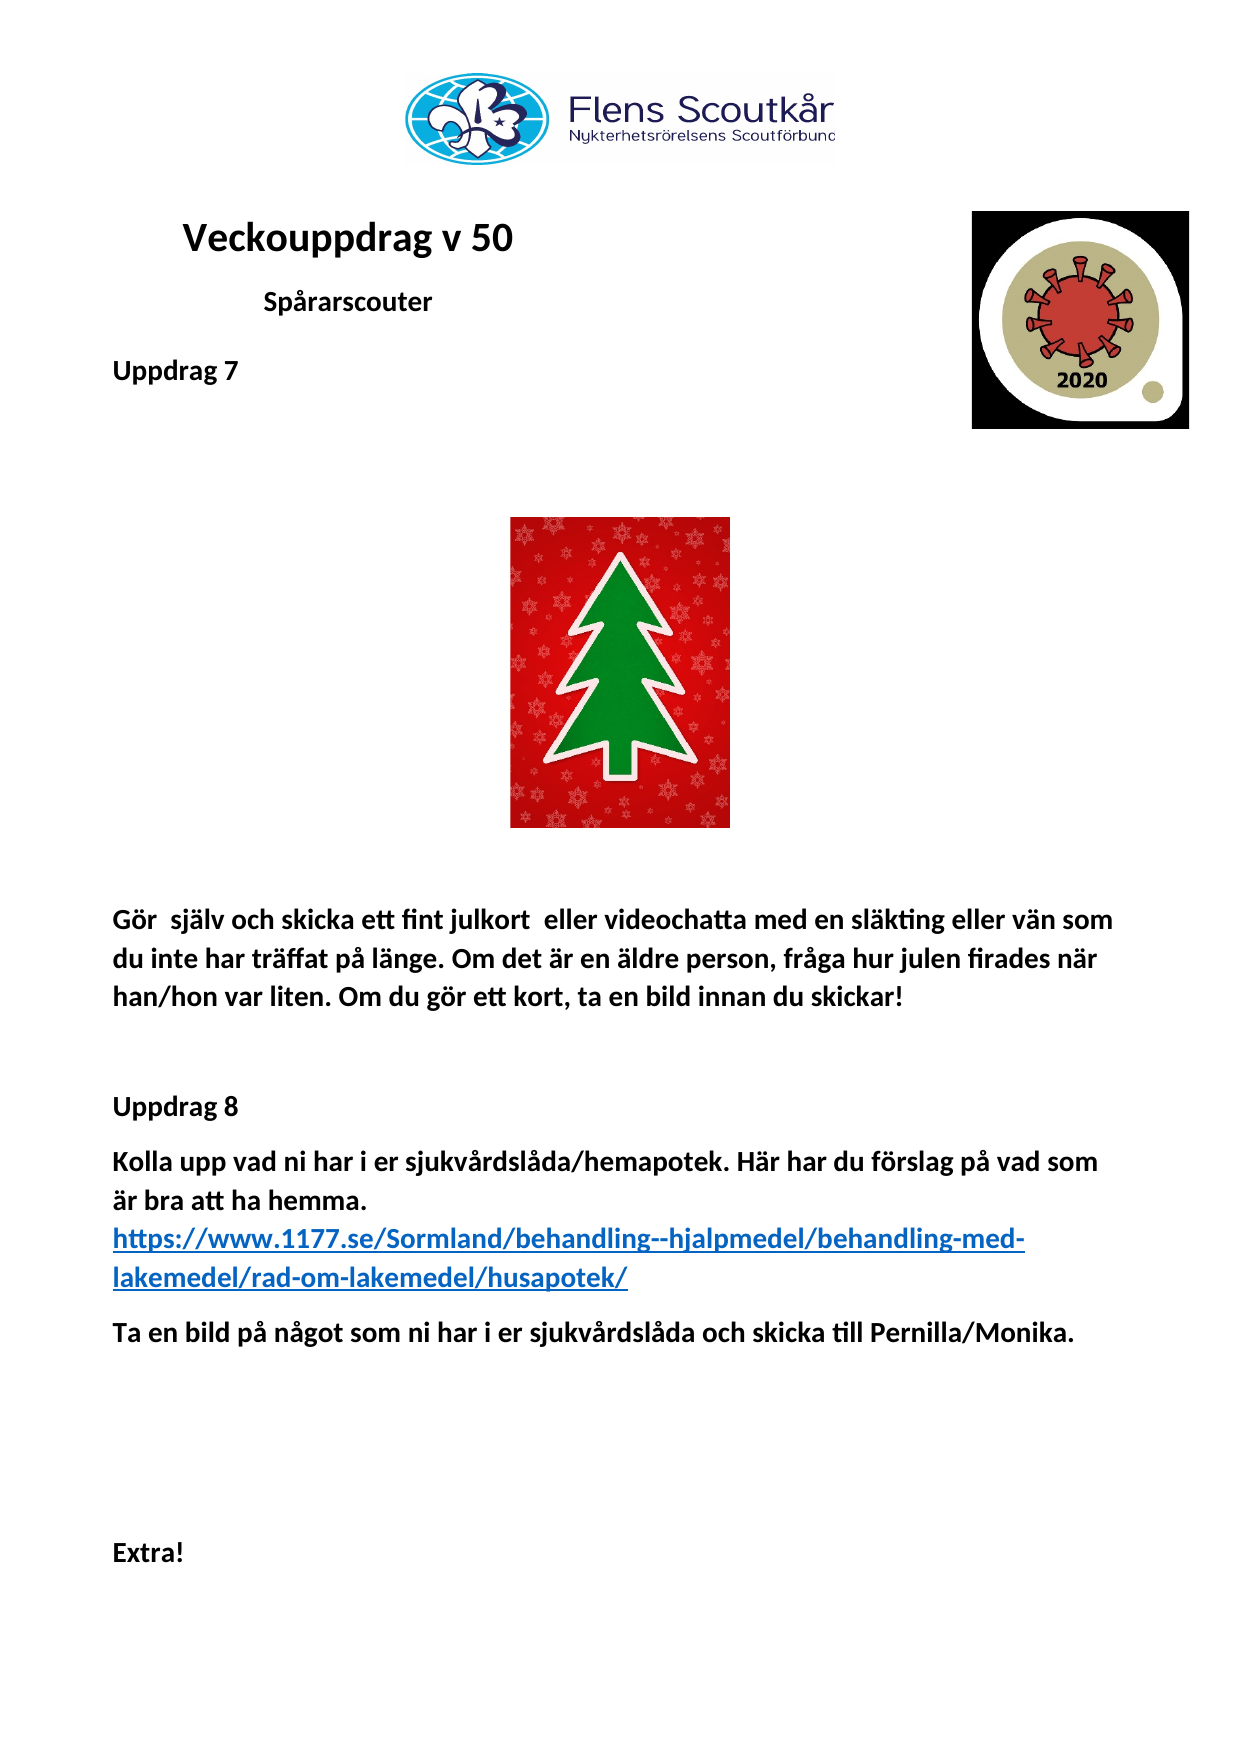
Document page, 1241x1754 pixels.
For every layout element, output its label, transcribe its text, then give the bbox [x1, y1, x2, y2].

text Kolla upp vad ni har i er sjukvårdslåda/hemapotek. Här har du förslag på vad som är bra att ha hemma. https://www.1177.se/Sormland/behandling--hjalpmedel/behandling-med-lakemedel/rad-om-lakemedel/husapotek/ [112, 1143, 1128, 1294]
text Extra! [112, 1534, 1128, 1570]
text Uppdrag 8 [112, 1088, 1128, 1124]
text Uppdrag 7 [112, 352, 970, 387]
text Veckouppdrag v 50 [112, 211, 583, 262]
text Gör själv och skicka ett fint julkort eller videochatta med en släkting eller vän som du inte har träffat på länge. Om det är en äldre person, fråga hur julen firades när han/hon var liten. Om du gör ett kort, ta en bild innan du skickar! [112, 901, 1128, 1014]
picture [970, 211, 1189, 427]
picture [408, 76, 546, 162]
text Ta en bild på något som ni har i er sjukvårdslåda och skicka till Pernilla/Monika. [112, 1314, 1128, 1349]
picture [405, 125, 462, 165]
picture [405, 73, 463, 113]
picture [491, 73, 835, 165]
picture [510, 517, 730, 828]
text Spårarscouter [112, 283, 583, 318]
